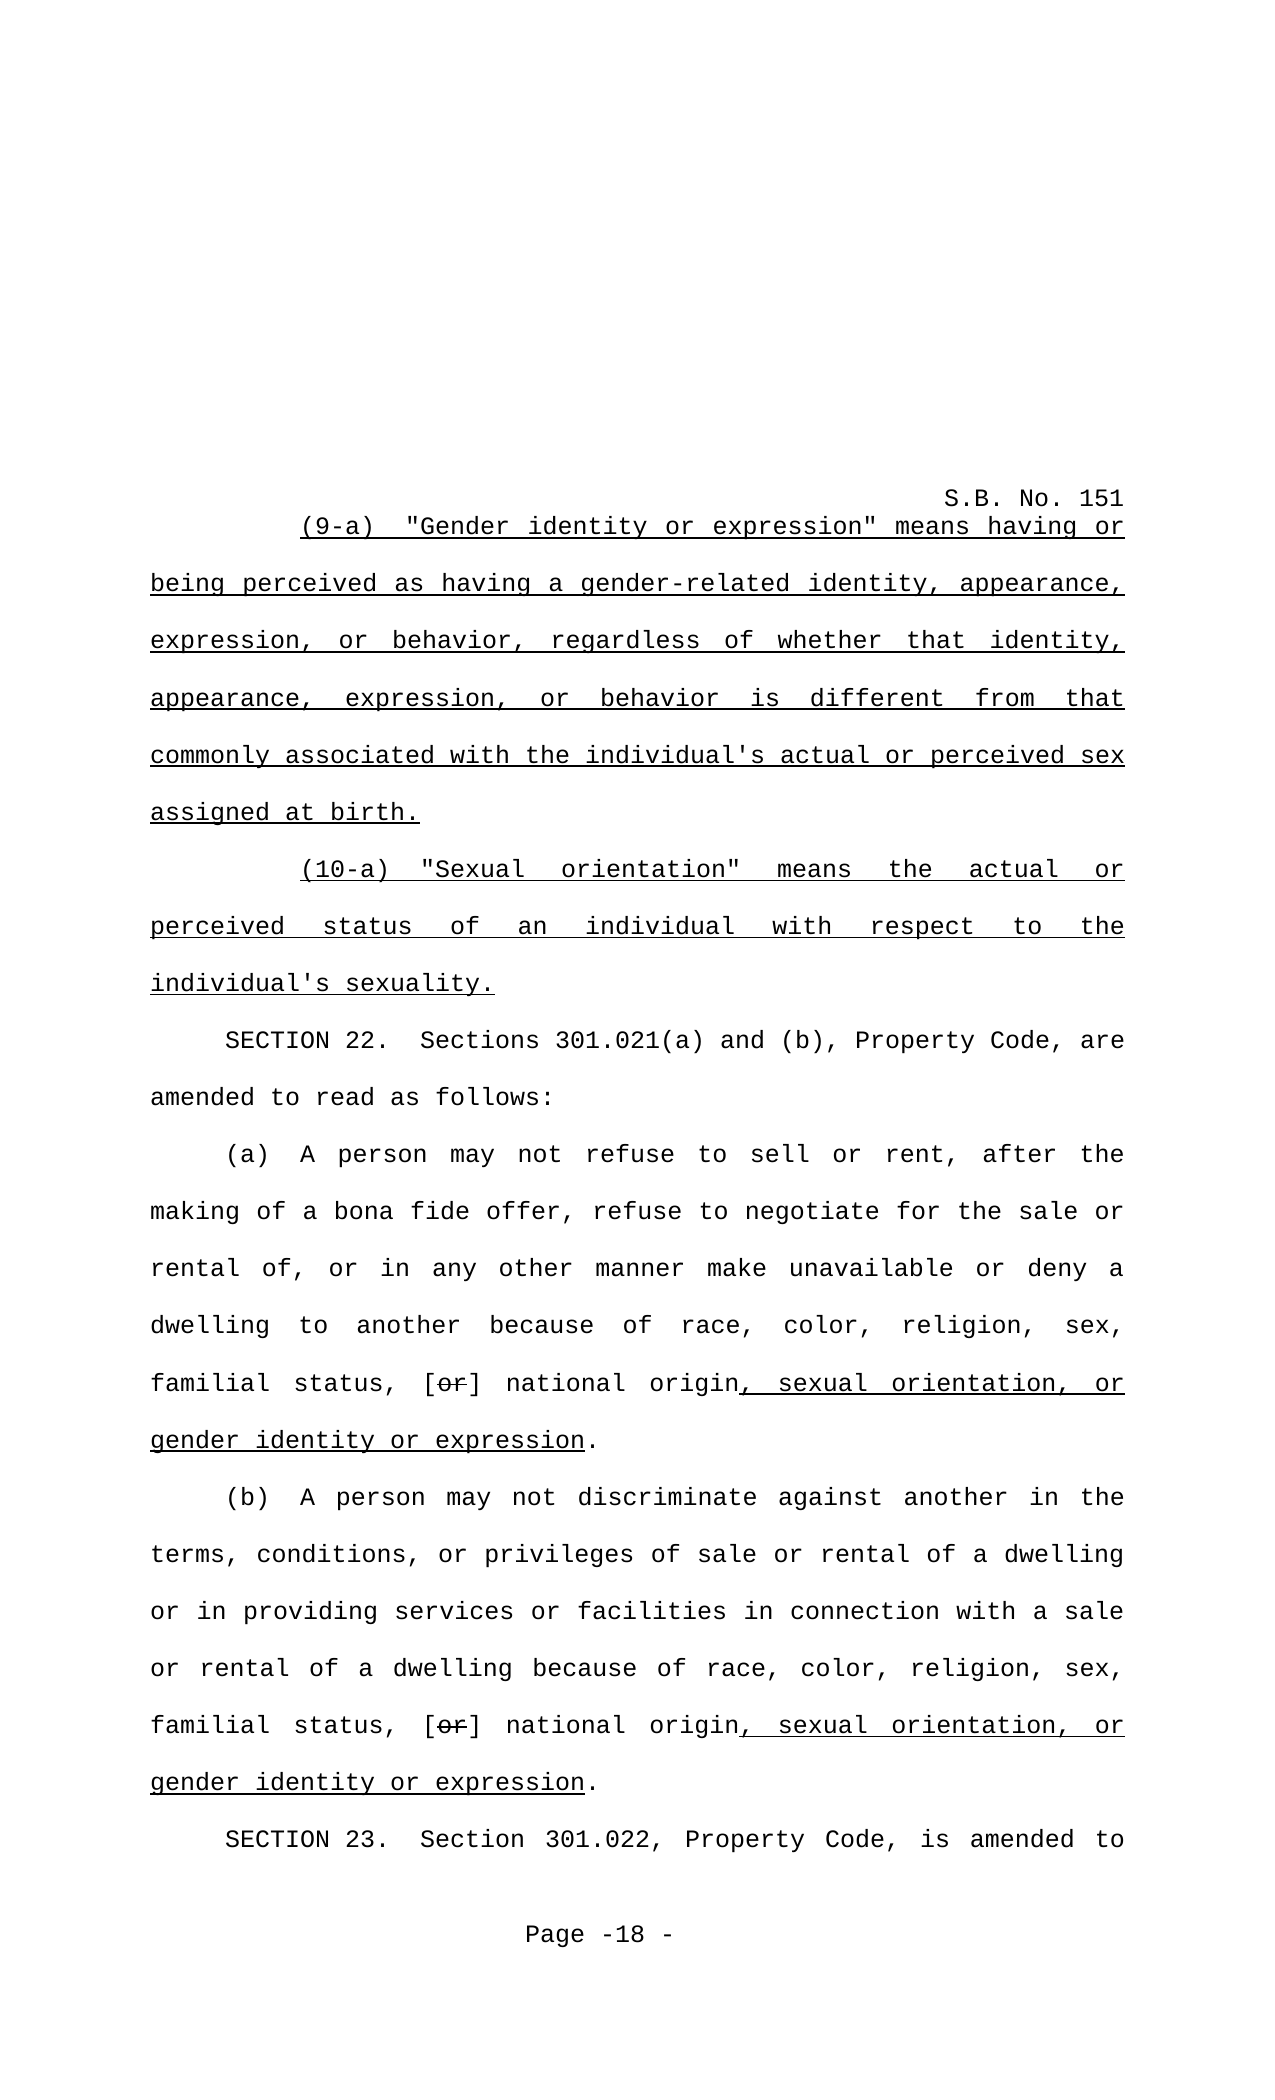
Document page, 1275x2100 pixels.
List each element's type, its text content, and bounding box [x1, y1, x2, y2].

text (10-a) "Sexual orientation" means the actual or perceived status of an individual with respect to the individual's sexuality. [150, 938, 1125, 999]
text (10-a) "Sexual orientation" means the actual or perceived status of an individual with respect to the individual's sexuality. [150, 856, 1125, 937]
text (a) A person may not refuse to sell or rent, after the making of a bona fide offer, refuse to negotiate for the sale or rental of, or in any other manner make unavailable or deny a dwelling to another because of race, color, religion, sex, familial status, [or] national origin, sexual orientation, or gender identity or expression. [150, 1142, 1125, 1456]
text (9-a) "Gender identity or expression" means having or being perceived as having a gender-related identity, appearance, expression, or behavior, regardless of whether that identity, appearance, expression, or behavior is different from that commonly associated with the individual's actual or perceived sex assigned at birth. [150, 767, 1125, 828]
text (9-a) "Gender identity or expression" means having or being perceived as having a gender-related identity, appearance, expression, or behavior, regardless of whether that identity, appearance, expression, or behavior is different from that commonly associated with the individual's actual or perceived sex assigned at birth. [150, 653, 1125, 708]
text (b) A person may not discriminate against another in the terms, conditions, or privileges of sale or rental of a dwelling or in providing services or facilities in connection with a sale or rental of a dwelling because of race, color, religion, sex, familial status, [or] national origin, sexual orientation, or gender identity or expression. [150, 1484, 1125, 1798]
text (9-a) "Gender identity or expression" means having or being perceived as having a gender-related identity, appearance, expression, or behavior, regardless of whether that identity, appearance, expression, or behavior is different from that commonly associated with the individual's actual or perceived sex assigned at birth. [150, 596, 1125, 651]
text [150, 1827, 1125, 1855]
text SECTION 22. Sections 301.021(a) and (b), Property Code, are amended to read as follows: [150, 1027, 1125, 1113]
text (9-a) "Gender identity or expression" means having or being perceived as having a gender-related identity, appearance, expression, or behavior, regardless of whether that identity, appearance, expression, or behavior is different from that commonly associated with the individual's actual or perceived sex assigned at birth. [150, 514, 1125, 594]
text (9-a) "Gender identity or expression" means having or being perceived as having a gender-related identity, appearance, expression, or behavior, regardless of whether that identity, appearance, expression, or behavior is different from that commonly associated with the individual's actual or perceived sex assigned at birth. [150, 710, 1125, 765]
